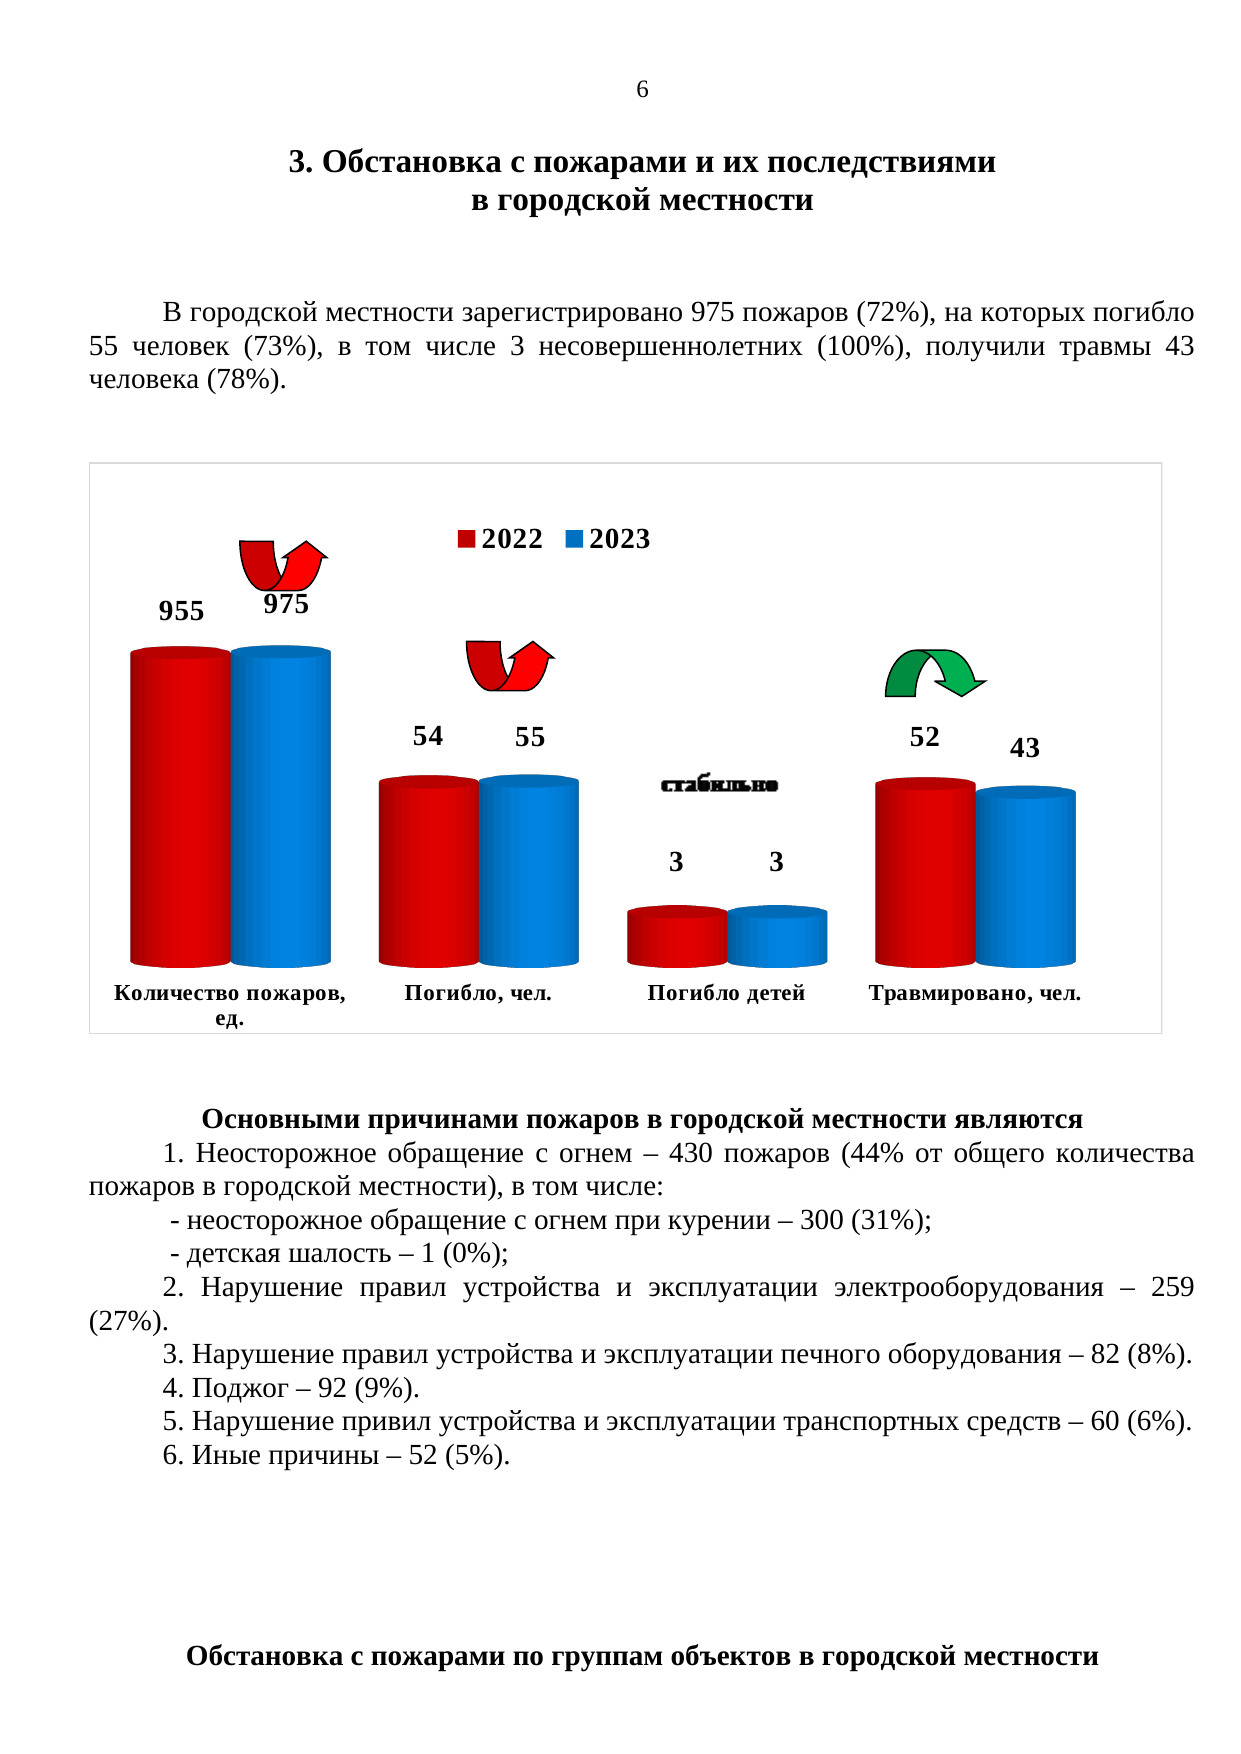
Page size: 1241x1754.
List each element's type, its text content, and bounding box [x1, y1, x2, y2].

text 2. Нарушение правил устройства и эксплуатации электрооборудования – 259 (27%). [89, 1269, 1196, 1336]
text 4. Поджог – 92 (9%). [89, 1370, 1196, 1403]
text Обстановка с пожарами по группам объектов в городской местности [89, 1638, 1196, 1672]
text 6. Иные причины – 52 (5%). [89, 1437, 1196, 1470]
text 1. Неосторожное обращение с огнем – 430 пожаров (44% от общего количества пожаров в городской местности), в том числе: [89, 1135, 1196, 1202]
text - детская шалость – 1 (0%); [89, 1236, 1196, 1269]
text Основными причинами пожаров в городской местности являются [89, 1101, 1196, 1135]
picture [660, 763, 783, 803]
text в городской местности [89, 179, 1196, 218]
text - неосторожное обращение с огнем при курении – 300 (31%); [89, 1202, 1196, 1236]
text В городской местности зарегистрировано 975 пожаров (72%), на которых погибло 55 человек (73%), в том числе 3 несовершеннолетних (100%), получили травмы 43 человека (78%). [89, 294, 1196, 395]
text 3. Обстановка с пожарами и их последствиями [89, 141, 1196, 179]
text 3. Нарушение правил устройства и эксплуатации печного оборудования – 82 (8%). [89, 1336, 1196, 1370]
text 5. Нарушение привил устройства и эксплуатации транспортных средств – 60 (6%). [89, 1403, 1196, 1437]
